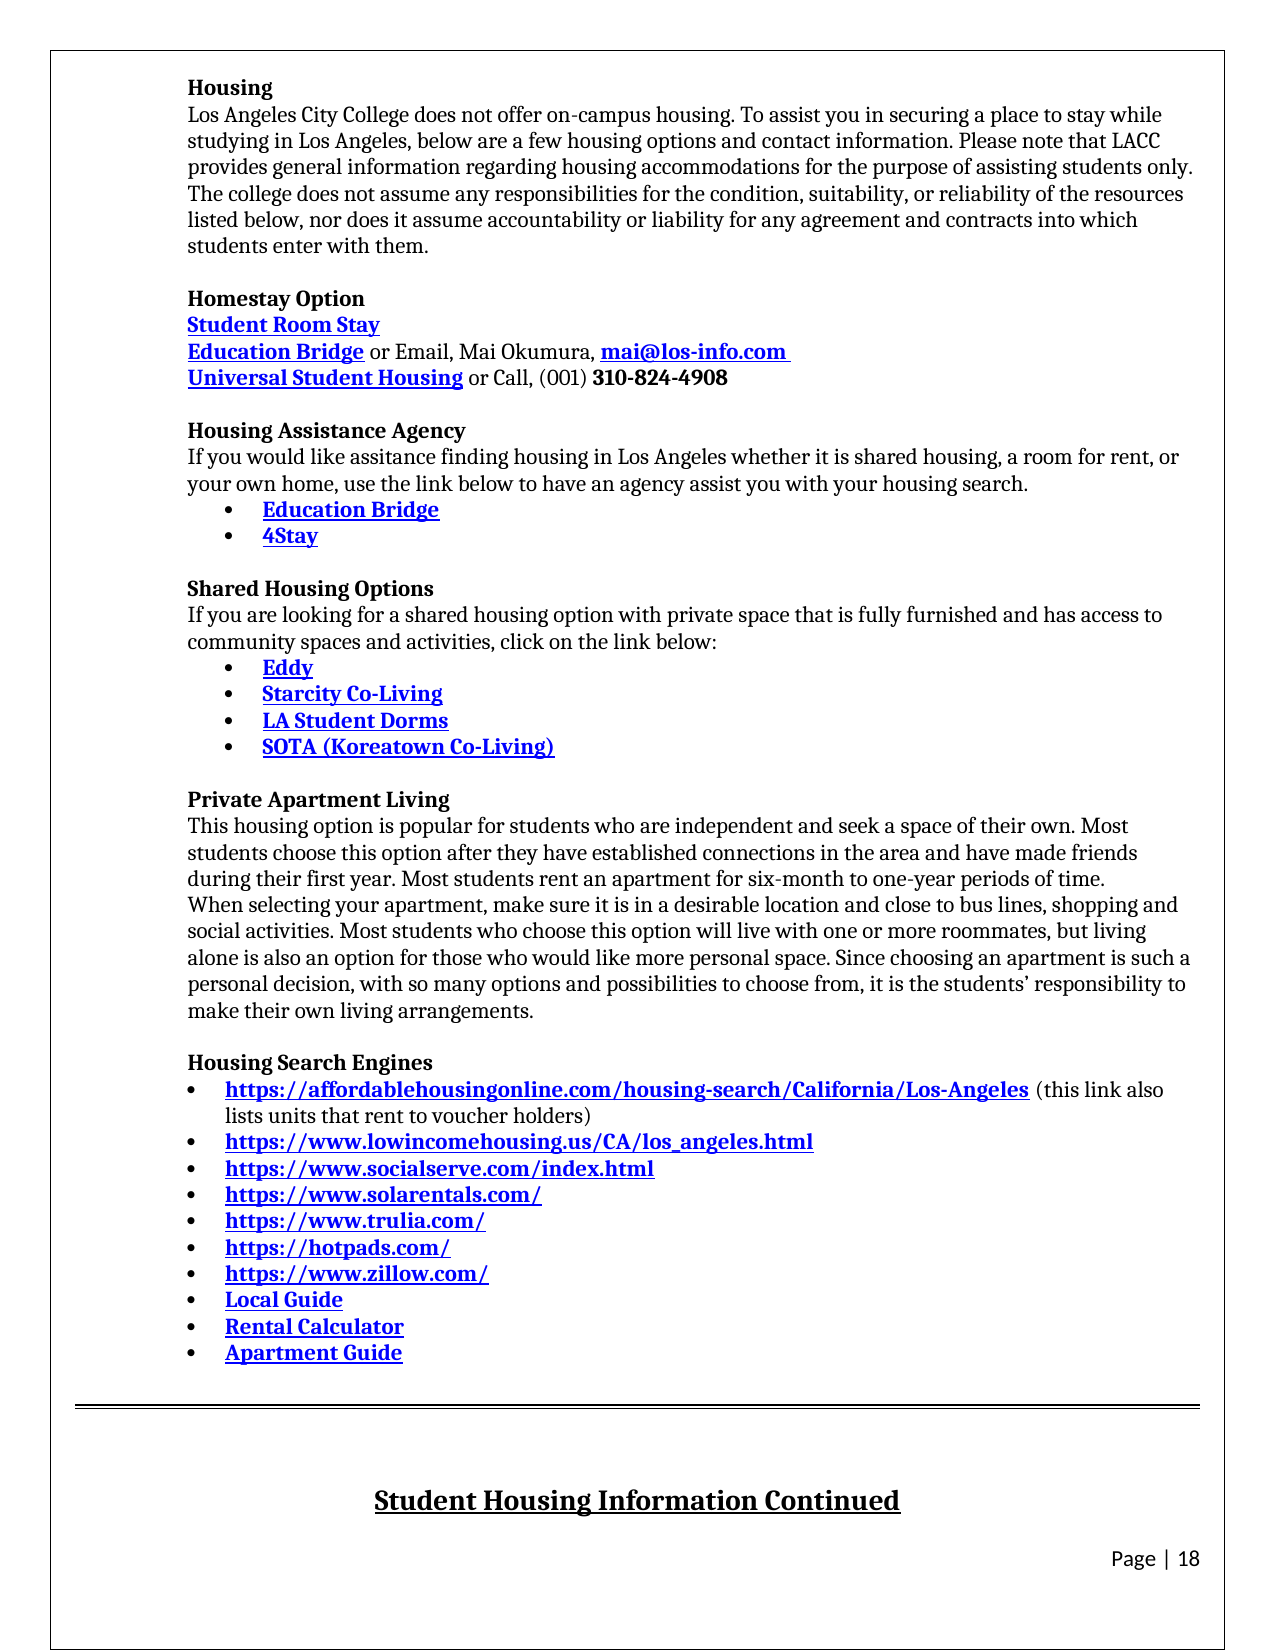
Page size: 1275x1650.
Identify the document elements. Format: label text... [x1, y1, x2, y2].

text Private Apartment Living [187, 787, 1200, 813]
list https://hotpads.com/ [187, 1234, 1200, 1261]
list SOTA (Koreatown Co-Living) [225, 734, 1200, 760]
text Student Room Stay [187, 312, 1200, 338]
text When selecting your apartment, make sure it is in a desirable location and close to bus lines, shopping and social activities. Most students who choose this option will live with one or more roommates, but living alone is also an option for those who would like more personal space. Since choosing an apartment is such a personal decision, with so many options and possibilities to choose from, it is the students’ responsibility to make their own living arrangements. [187, 892, 1200, 1024]
text Housing Search Engines [187, 1050, 1200, 1076]
list Starcity Co-Living [225, 681, 1200, 707]
text Universal Student Housing or Call, (001) 310-824-4908 [187, 365, 1200, 391]
text This housing option is popular for students who are independent and seek a space of their own. Most students choose this option after they have established connections in the area and have made friends during their first year. Most students rent an apartment for six-month to one-year periods of time. [187, 813, 1200, 892]
text Shared Housing Options [187, 576, 1200, 602]
text Housing Assistance Agency [187, 418, 1200, 444]
list https://affordablehousingonline.com/housing-search/California/Los-Angeles (this link also lists units that rent to voucher holders) [187, 1076, 1200, 1129]
list https://www.lowincomehousing.us/CA/los_angeles.html [187, 1129, 1200, 1156]
list Apartment Guide [187, 1340, 1200, 1366]
list https://www.zillow.com/ [187, 1261, 1200, 1287]
text Student Housing Information Continued [75, 1484, 1200, 1517]
list Rental Calculator [187, 1314, 1200, 1340]
list https://www.socialserve.com/index.html [187, 1156, 1200, 1182]
list Education Bridge [225, 497, 1200, 523]
text Homestay Option [187, 286, 1200, 312]
list Eddy [225, 655, 1200, 681]
list https://www.trulia.com/ [187, 1208, 1200, 1234]
text If you are looking for a shared housing option with private space that is fully furnished and has access to community spaces and activities, click on the link below: [187, 602, 1200, 655]
list LA Student Dorms [225, 707, 1200, 734]
text If you would like assitance finding housing in Los Angeles whether it is shared housing, a room for rent, or your own home, use the link below to have an agency assist you with your housing search. [187, 444, 1200, 497]
text Education Bridge or Email, Mai Okumura, mai@los-info.com [187, 338, 1200, 365]
text Housing [187, 75, 1200, 101]
list Local Guide [187, 1287, 1200, 1314]
list https://www.solarentals.com/ [187, 1182, 1200, 1208]
text Los Angeles City College does not offer on-campus housing. To assist you in securing a place to stay while studying in Los Angeles, below are a few housing options and contact information. Please note that LACC provides general information regarding housing accommodations for the purpose of assisting students only. The college does not assume any responsibilities for the condition, suitability, or reliability of the resources listed below, nor does it assume accountability or liability for any agreement and contracts into which students enter with them. [187, 101, 1200, 259]
list 4Stay [225, 523, 1200, 549]
